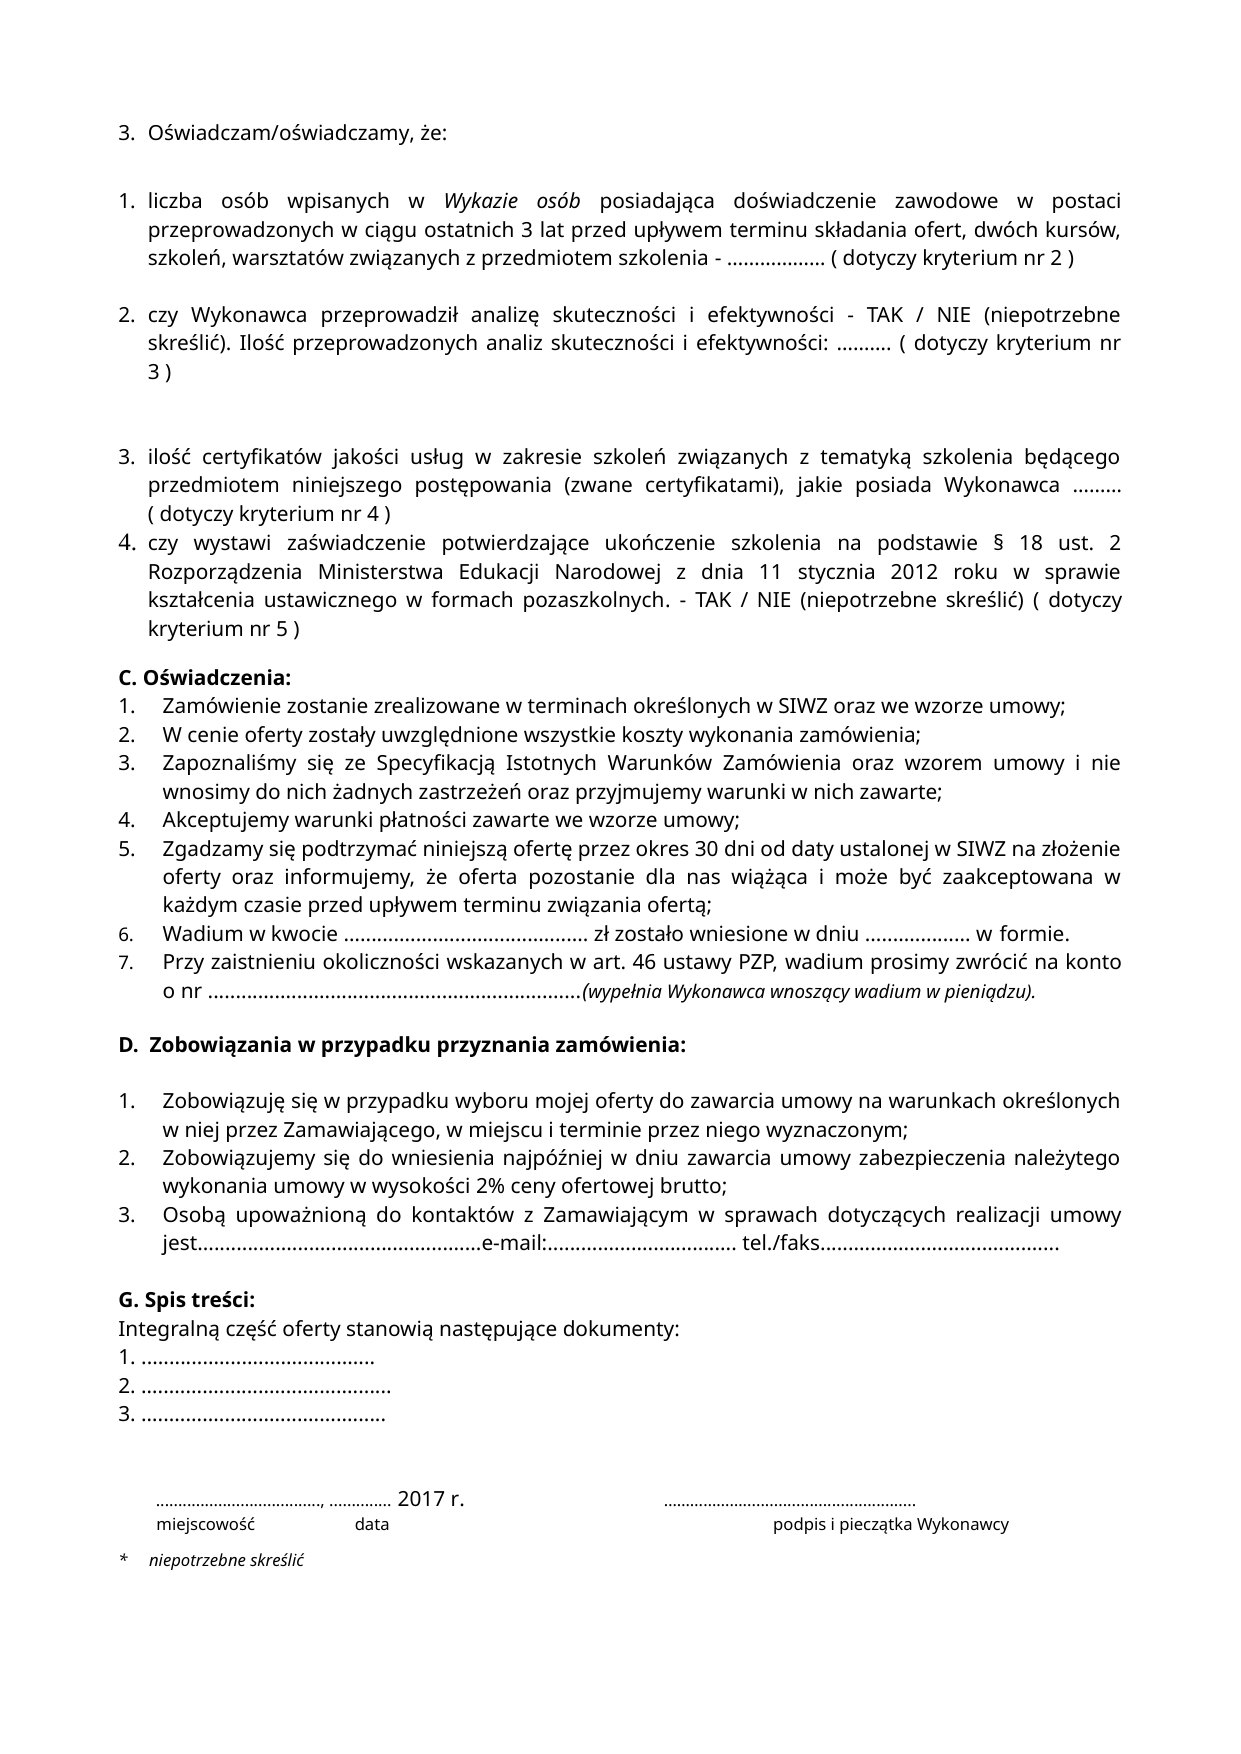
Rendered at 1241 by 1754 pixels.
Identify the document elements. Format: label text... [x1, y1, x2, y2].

list Zamówienie zostanie zrealizowane w terminach określonych w SIWZ oraz we wzorze umowy; [118, 692, 1122, 720]
list W cenie oferty zostały uwzględnione wszystkie koszty wykonania zamówienia; [118, 720, 1122, 748]
text 2. ….......................................... [118, 1371, 1122, 1399]
text 3. Osobą upoważnioną do kontaktów z Zamawiającym w sprawach dotyczących realizacji umowy jest...................................................e-mail:.................................. tel./faks........................................... [118, 1200, 1122, 1257]
list Przy zaistnieniu okoliczności wskazanych w art. 46 ustawy PZP, wadium prosimy zwrócić na konto o nr ...................................................................(wypełnia Wykonawca wnoszący wadium w pieniądzu). [118, 947, 1122, 1004]
list Akceptujemy warunki płatności zawarte we wzorze umowy; [118, 805, 1122, 834]
list Zapoznaliśmy się ze Specyfikacją Istotnych Warunków Zamówienia oraz wzorem umowy i nie wnosimy do nich żadnych zastrzeżeń oraz przyjmujemy warunki w nich zawarte; [118, 748, 1122, 805]
list ilość certyfikatów jakości usług w zakresie szkoleń związanych z tematyką szkolenia będącego przedmiotem niniejszego postępowania (zwane certyfikatami), jakie posiada Wykonawca ……… ( dotyczy kryterium nr 4 ) [118, 442, 1122, 527]
list liczba osób wpisanych w Wykazie osób posiadająca doświadczenie zawodowe w postaci przeprowadzonych w ciągu ostatnich 3 lat przed upływem terminu składania ofert, dwóch kursów, szkoleń, warsztatów związanych z przedmiotem szkolenia - ……………… ( dotyczy kryterium nr 2 ) [118, 186, 1122, 272]
text miejscowość data podpis i pieczątka Wykonawcy [118, 1513, 1122, 1536]
text 2. Zobowiązujemy się do wniesienia najpóźniej w dniu zawarcia umowy zabezpieczenia należytego wykonania umowy w wysokości 2% ceny ofertowej brutto; [118, 1143, 1122, 1200]
list Zgadzamy się podtrzymać niniejszą ofertę przez okres 30 dni od daty ustalonej w SIWZ na złożenie oferty oraz informujemy, że oferta pozostanie dla nas wiążąca i może być zaakceptowana w każdym czasie przed upływem terminu związania ofertą; [118, 834, 1122, 919]
text ....................................., .............. 2017 r. ………………....................................... [118, 1484, 1122, 1513]
text Integralną część oferty stanowią następujące dokumenty: [118, 1314, 1122, 1342]
list Wadium w kwocie …......................................... zł zostało wniesione w dniu ................... w formie. [118, 919, 1122, 947]
text 3. …......................................... [118, 1399, 1122, 1428]
list czy wystawi zaświadczenie potwierdzające ukończenie szkolenia na podstawie § 18 ust. 2 Rozporządzenia Ministerstwa Edukacji Narodowej z dnia 11 stycznia 2012 roku w sprawie kształcenia ustawicznego w formach pozaszkolnych. - TAK / NIE (niepotrzebne skreślić) ( dotyczy kryterium nr 5 ) [118, 527, 1122, 642]
text G. Spis treści: [118, 1285, 1122, 1314]
text * niepotrzebne skreślić [118, 1548, 1122, 1571]
list czy Wykonawca przeprowadził analizę skuteczności i efektywności - TAK / NIE (niepotrzebne skreślić). Ilość przeprowadzonych analiz skuteczności i efektywności: ………. ( dotyczy kryterium nr 3 ) [118, 300, 1122, 385]
list Oświadczam/oświadczamy, że: [118, 118, 1122, 147]
text 1. .......................................... [118, 1342, 1122, 1371]
text C. Oświadczenia: [118, 663, 1122, 692]
text D. Zobowiązania w przypadku przyznania zamówienia: [118, 1030, 1122, 1058]
text 1. Zobowiązuję się w przypadku wyboru mojej oferty do zawarcia umowy na warunkach określonych w niej przez Zamawiającego, w miejscu i terminie przez niego wyznaczonym; [118, 1086, 1122, 1143]
